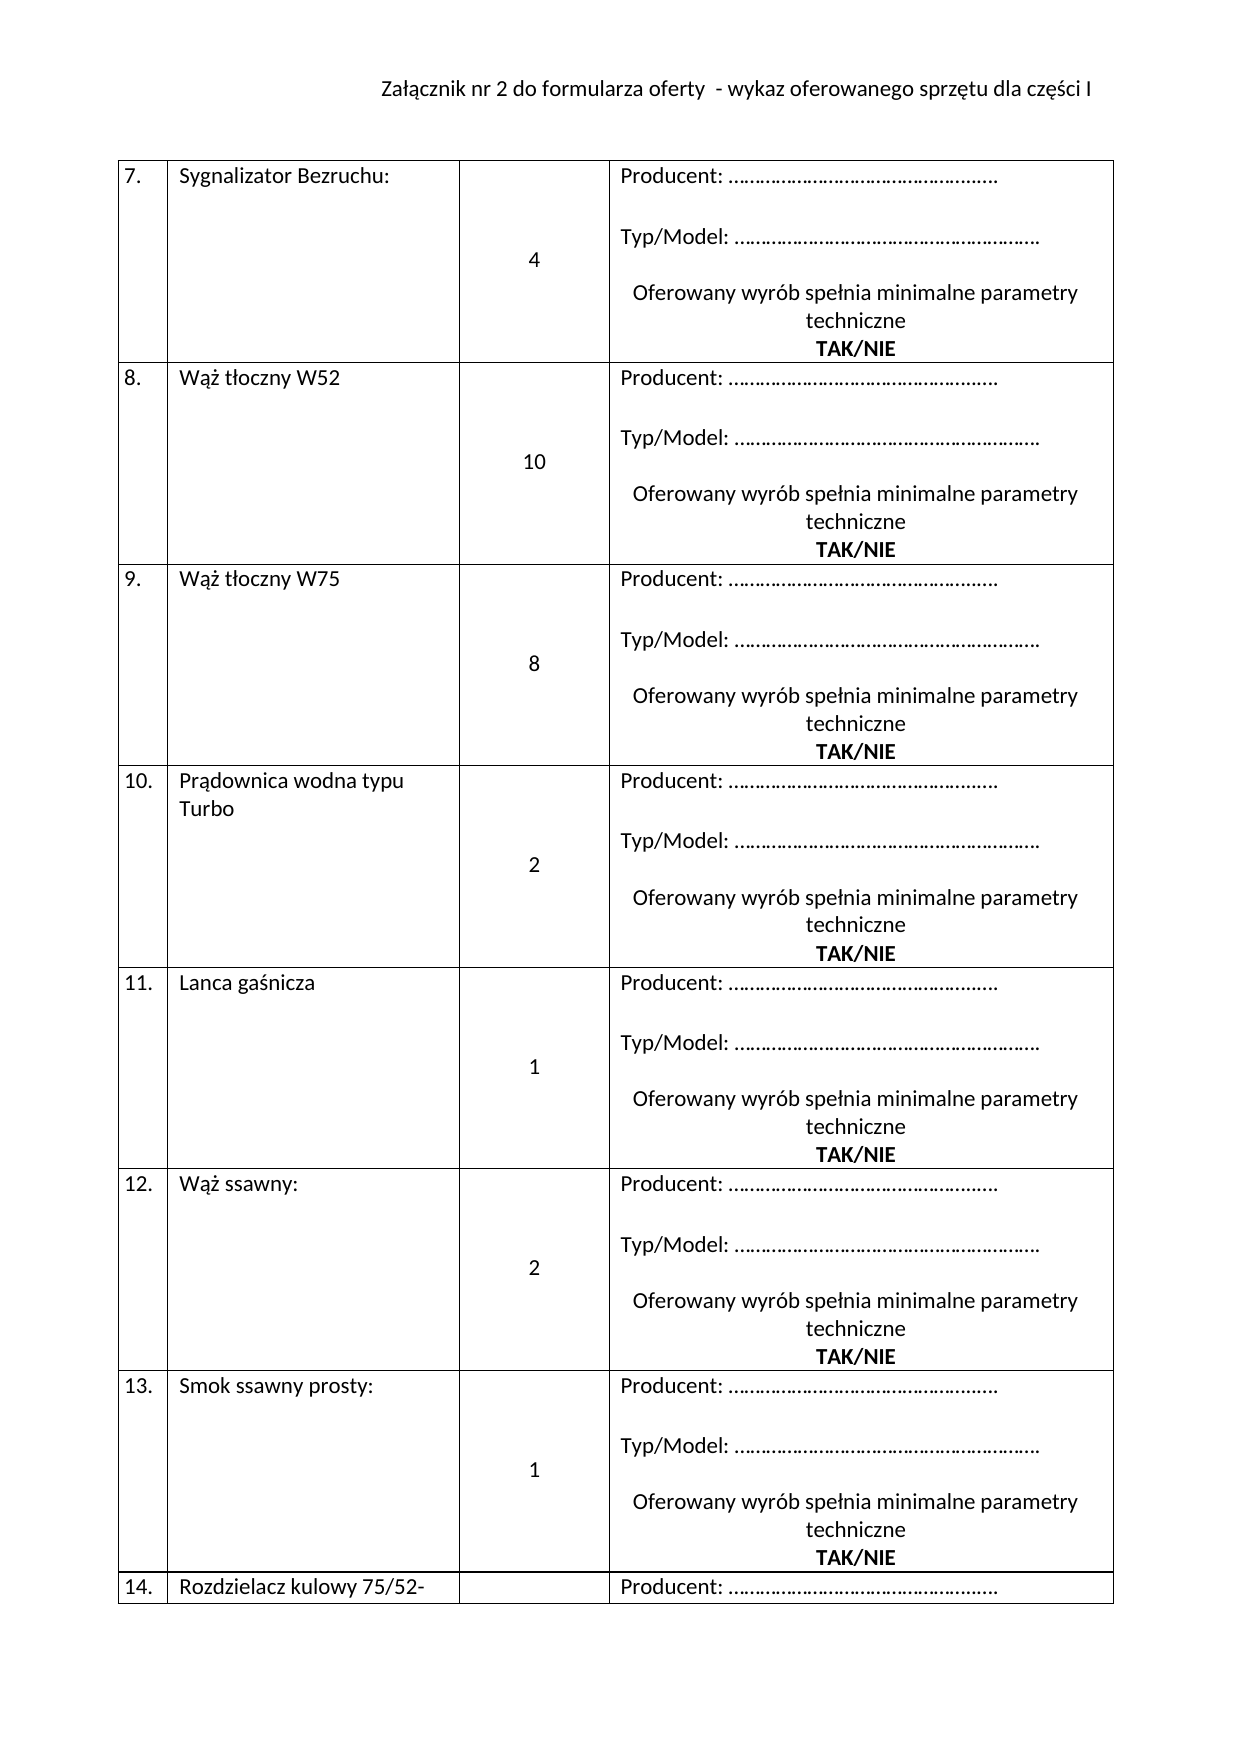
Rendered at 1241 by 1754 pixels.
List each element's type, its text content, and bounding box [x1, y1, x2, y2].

table_cell [119, 1169, 167, 1370]
table_cell [119, 161, 167, 362]
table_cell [610, 161, 1113, 362]
table_cell [119, 565, 167, 765]
table_cell 8 [460, 565, 609, 765]
table_cell 2 [460, 766, 609, 967]
table_cell 2 [460, 1169, 609, 1370]
table_cell 1 [460, 1371, 609, 1571]
table_cell [119, 363, 167, 563]
table_cell Wąż ssawny: [168, 1169, 459, 1370]
table_cell Wąż tłoczny W75 [168, 565, 459, 765]
table_cell 10 [460, 363, 609, 563]
table_cell 1 [460, 1573, 609, 1602]
table_cell Smok ssawny prosty: [168, 1371, 459, 1571]
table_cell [168, 1573, 459, 1602]
table_cell [119, 1371, 167, 1571]
table_cell [119, 1573, 167, 1602]
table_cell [610, 363, 1113, 563]
table_cell Wąż tłoczny W52 [168, 363, 459, 563]
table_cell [610, 1573, 1113, 1602]
table_cell Producent: ………………………………………..…. Typ/Model: …………………………………………………. Oferowany wyrób spełnia minimalne parametry techniczne TAK/NIE [610, 1371, 1113, 1571]
table_cell Prądownica wodna typu Turbo [168, 766, 459, 967]
table_cell Producent: ………………………………………..…. Typ/Model: …………………………………………………. Oferowany wyrób spełnia minimalne parametry techniczne TAK/NIE [610, 968, 1113, 1168]
table_cell 1 [460, 968, 609, 1168]
table_cell [119, 766, 167, 967]
table_cell Producent: ………………………………………..…. Typ/Model: …………………………………………………. Oferowany wyrób spełnia minimalne parametry techniczne TAK/NIE [610, 1169, 1113, 1370]
table_cell Sygnalizator Bezruchu: [168, 161, 459, 362]
table_cell 4 [460, 161, 609, 362]
table_cell Producent: ………………………………………..…. Typ/Model: …………………………………………………. Oferowany wyrób spełnia minimalne parametry techniczne TAK/NIE [610, 565, 1113, 765]
table_cell [119, 968, 167, 1168]
table_cell Producent: ………………………………………..…. Typ/Model: …………………………………………………. Oferowany wyrób spełnia minimalne parametry techniczne TAK/NIE [610, 766, 1113, 967]
table_cell Lanca gaśnicza [168, 968, 459, 1168]
